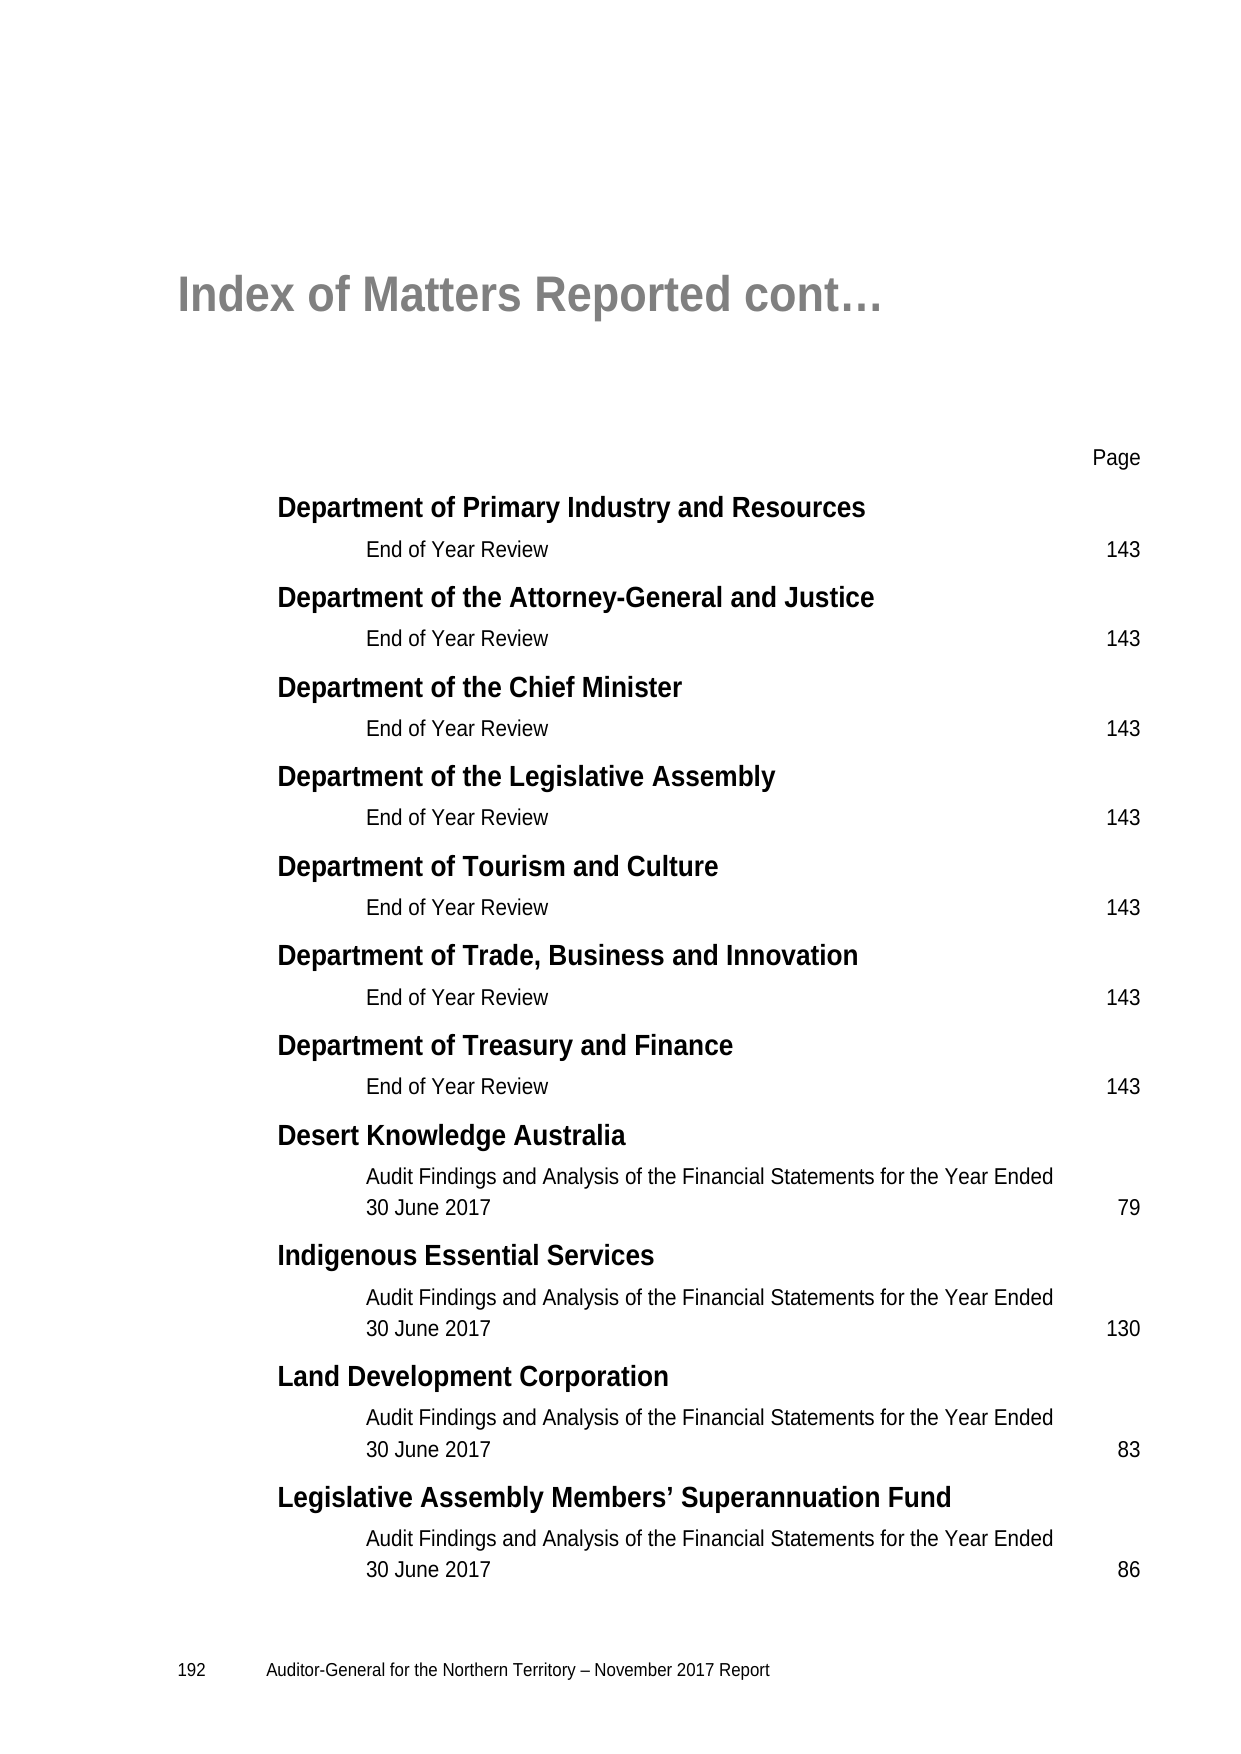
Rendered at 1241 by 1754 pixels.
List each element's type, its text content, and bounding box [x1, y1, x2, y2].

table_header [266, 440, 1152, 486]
subtitle Index of Matters Reported cont… [177, 272, 1152, 322]
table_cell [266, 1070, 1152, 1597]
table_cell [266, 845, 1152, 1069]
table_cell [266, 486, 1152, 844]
